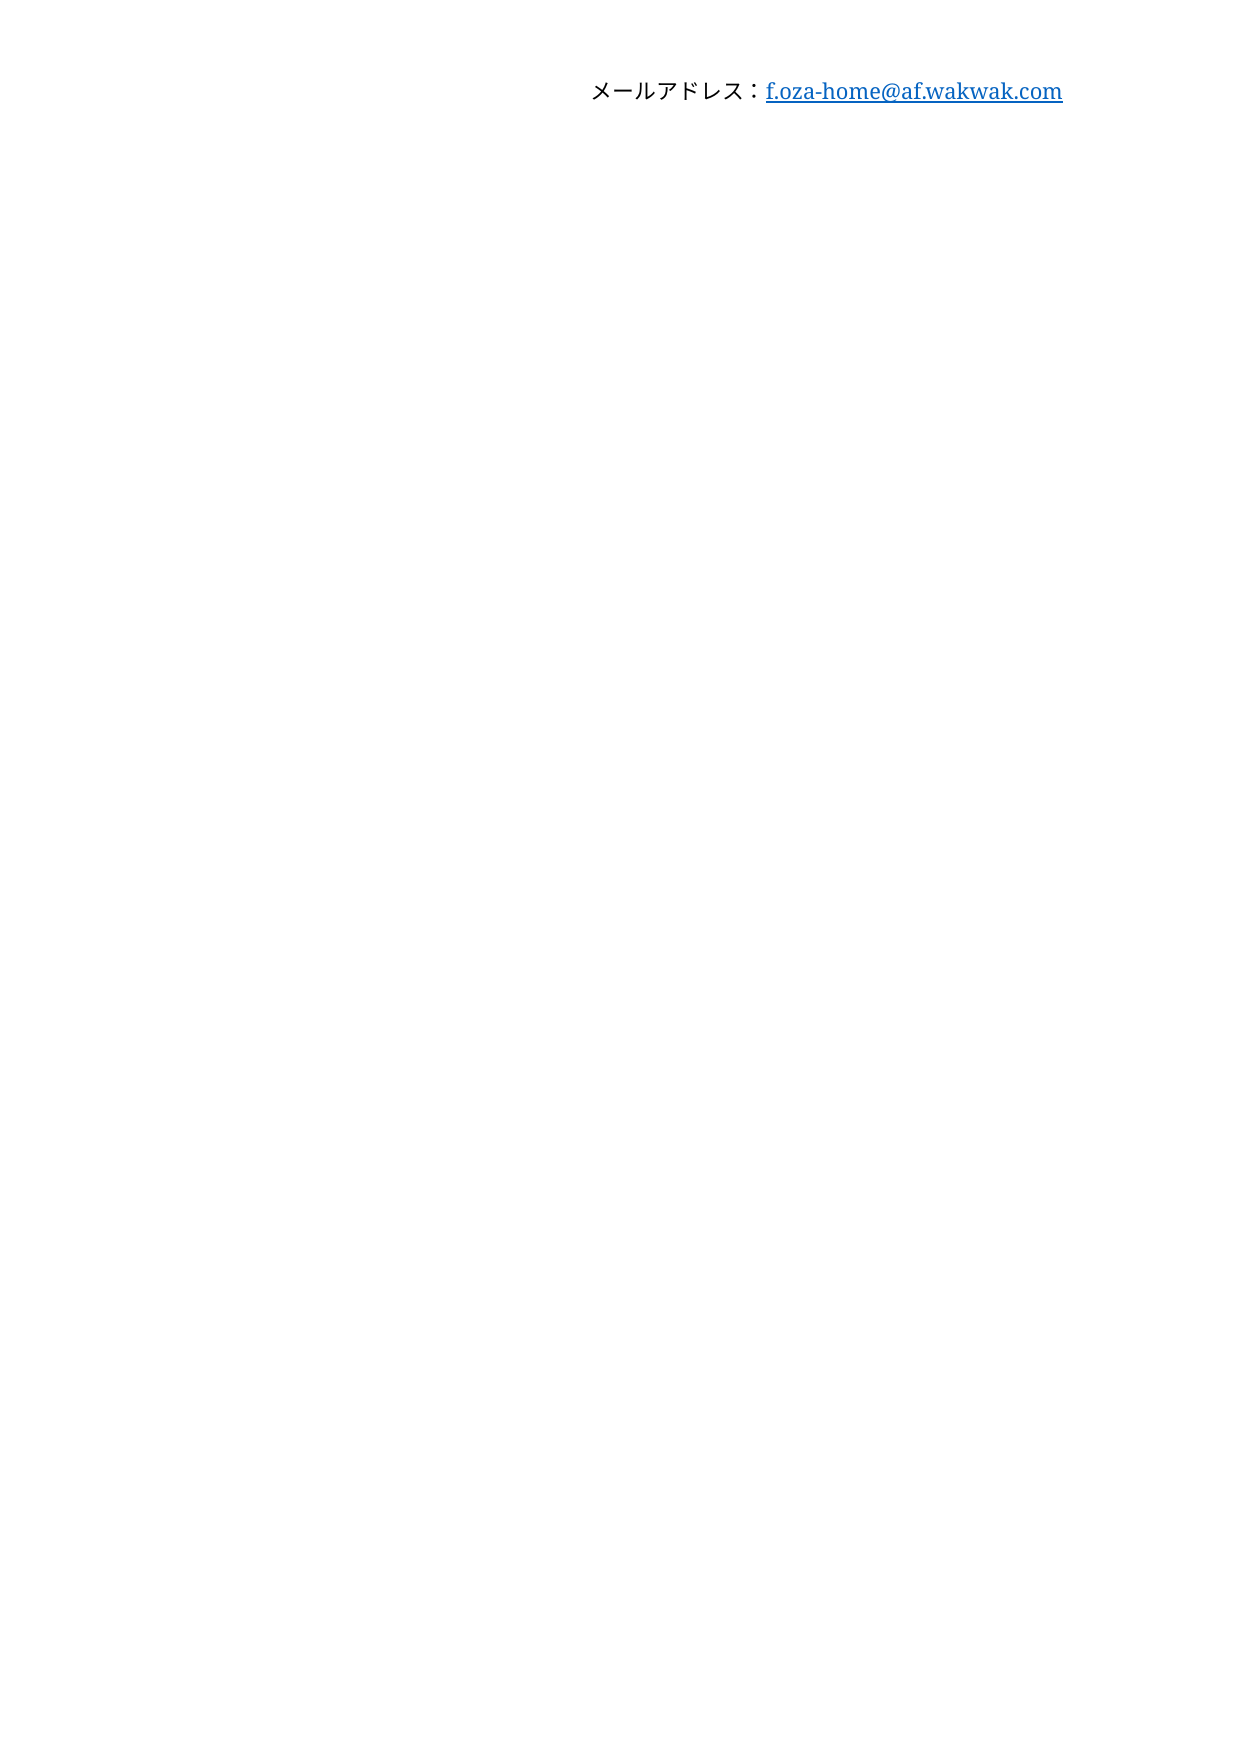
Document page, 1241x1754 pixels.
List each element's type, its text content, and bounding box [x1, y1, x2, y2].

text メールアドレス：f.oza-home@af.wakwak.com [177, 71, 1063, 108]
